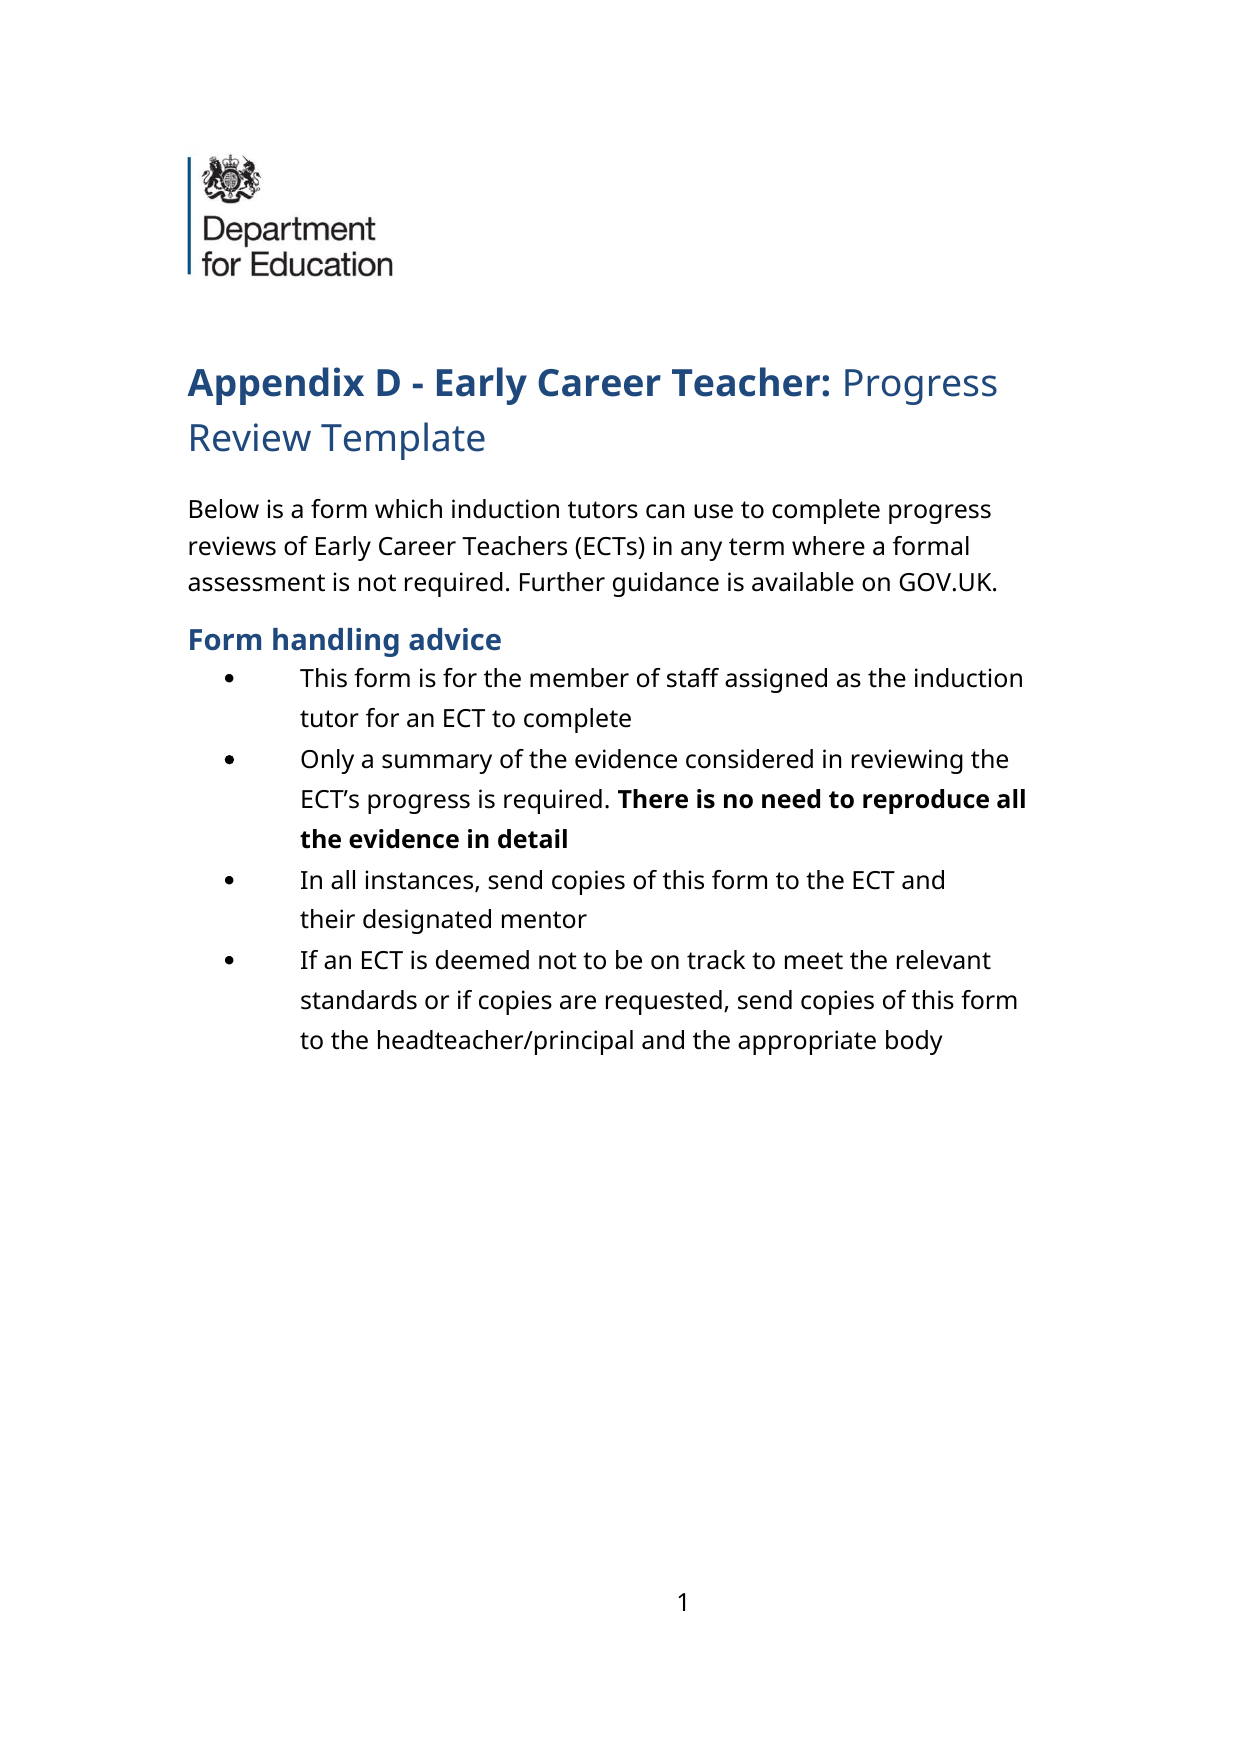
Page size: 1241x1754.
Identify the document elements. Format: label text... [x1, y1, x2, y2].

subtitle Form handling advice [187, 619, 1065, 658]
text Below is a form which induction tutors can use to complete progress reviews of Early Career Teachers (ECTs) in any term where a formal assessment is not required. Further guidance is available on GOV.UK. [187, 492, 1036, 599]
list If an ECT is deemed not to be on track to meet the relevant standards or if copies are requested, send copies of this form to the headteacher/principal and the appropriate body [225, 943, 1049, 1057]
list Only a summary of the evidence considered in reviewing the ECT’s progress is required. There is no need to reproduce all the evidence in detail [225, 742, 1036, 856]
text Appendix D - Early Career Teacher: Progress Review Template [187, 356, 1001, 462]
list In all instances, send copies of this form to the ECT and their designated mentor [225, 862, 977, 936]
picture [187, 147, 398, 278]
list This form is for the member of staff assigned as the induction tutor for an ECT to complete [225, 661, 1044, 735]
